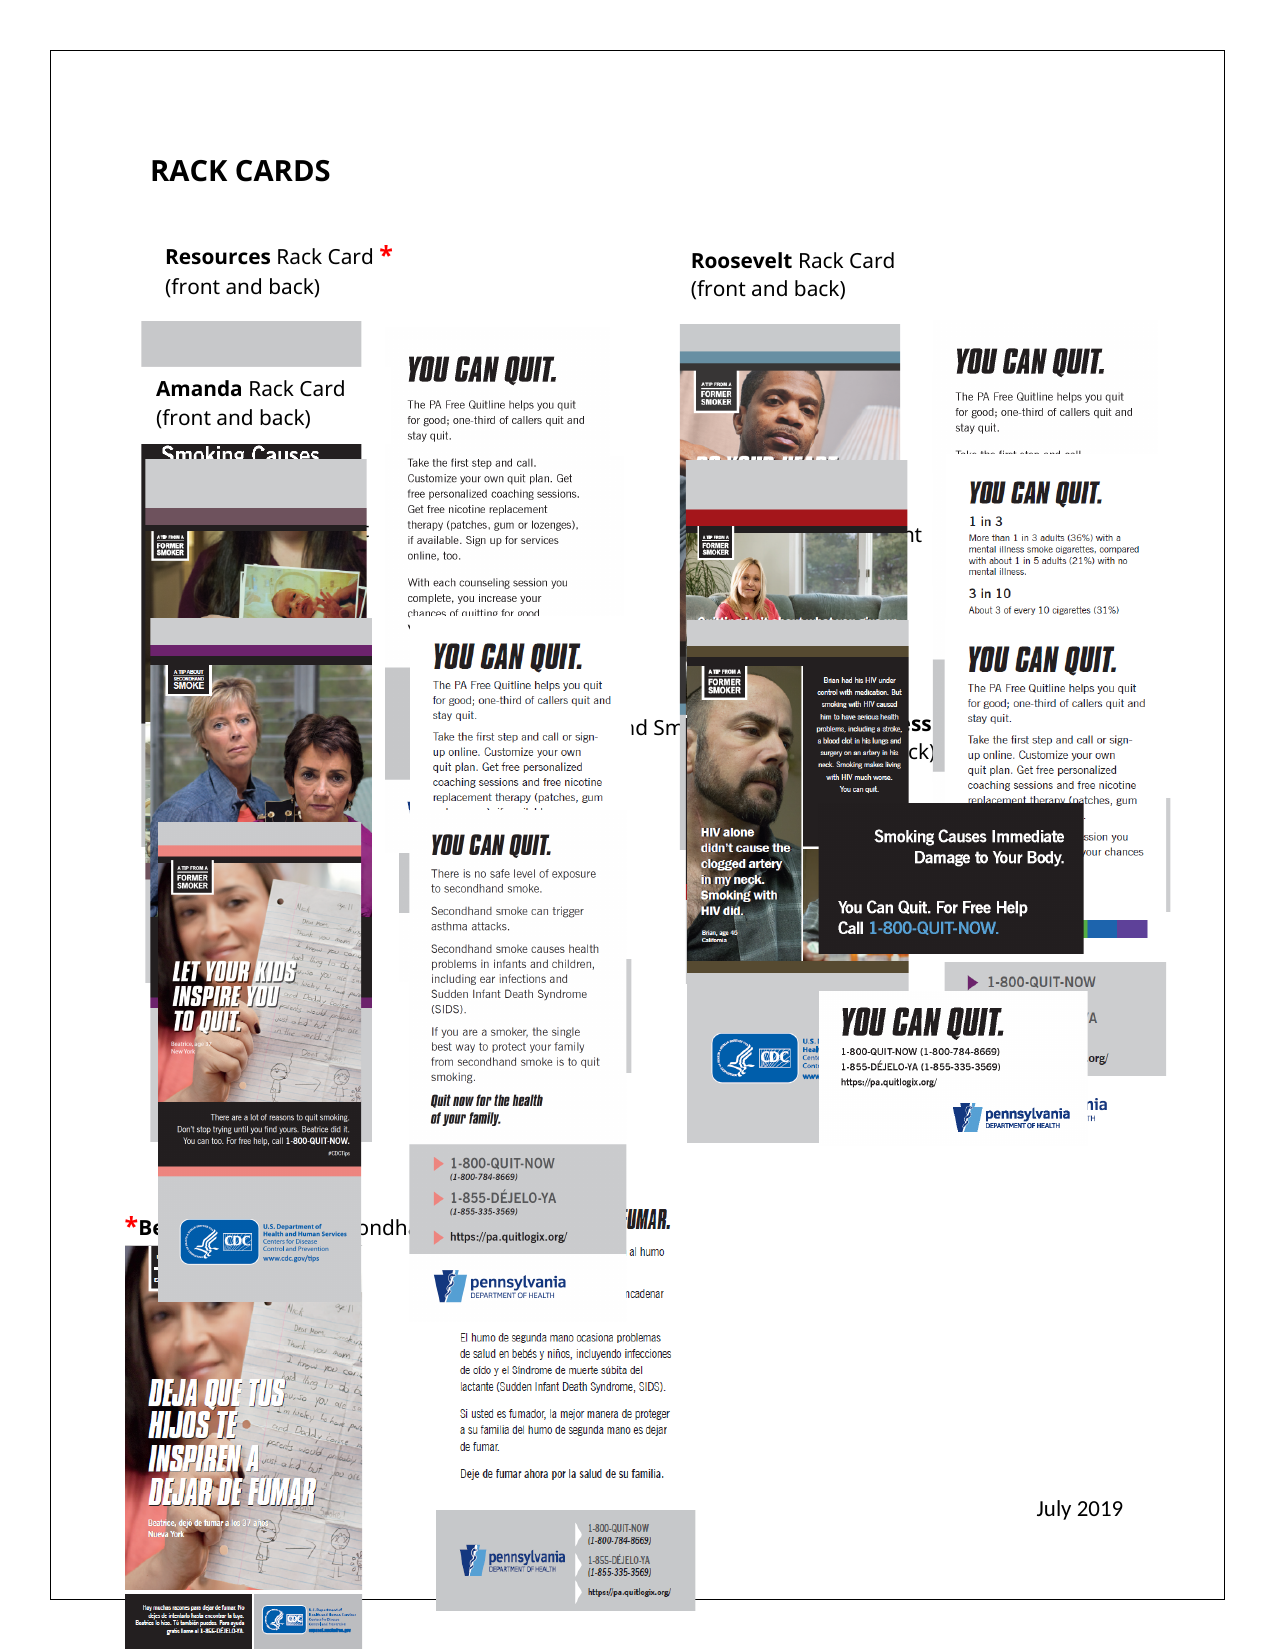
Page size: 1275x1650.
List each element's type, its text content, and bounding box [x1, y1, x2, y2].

picture [817, 320, 1158, 953]
picture [139, 321, 362, 843]
picture [819, 991, 1088, 1146]
picture [125, 1245, 363, 1649]
picture [385, 327, 625, 982]
picture [436, 1173, 696, 1649]
picture [678, 324, 901, 846]
text RACK CARDS [150, 150, 1125, 190]
